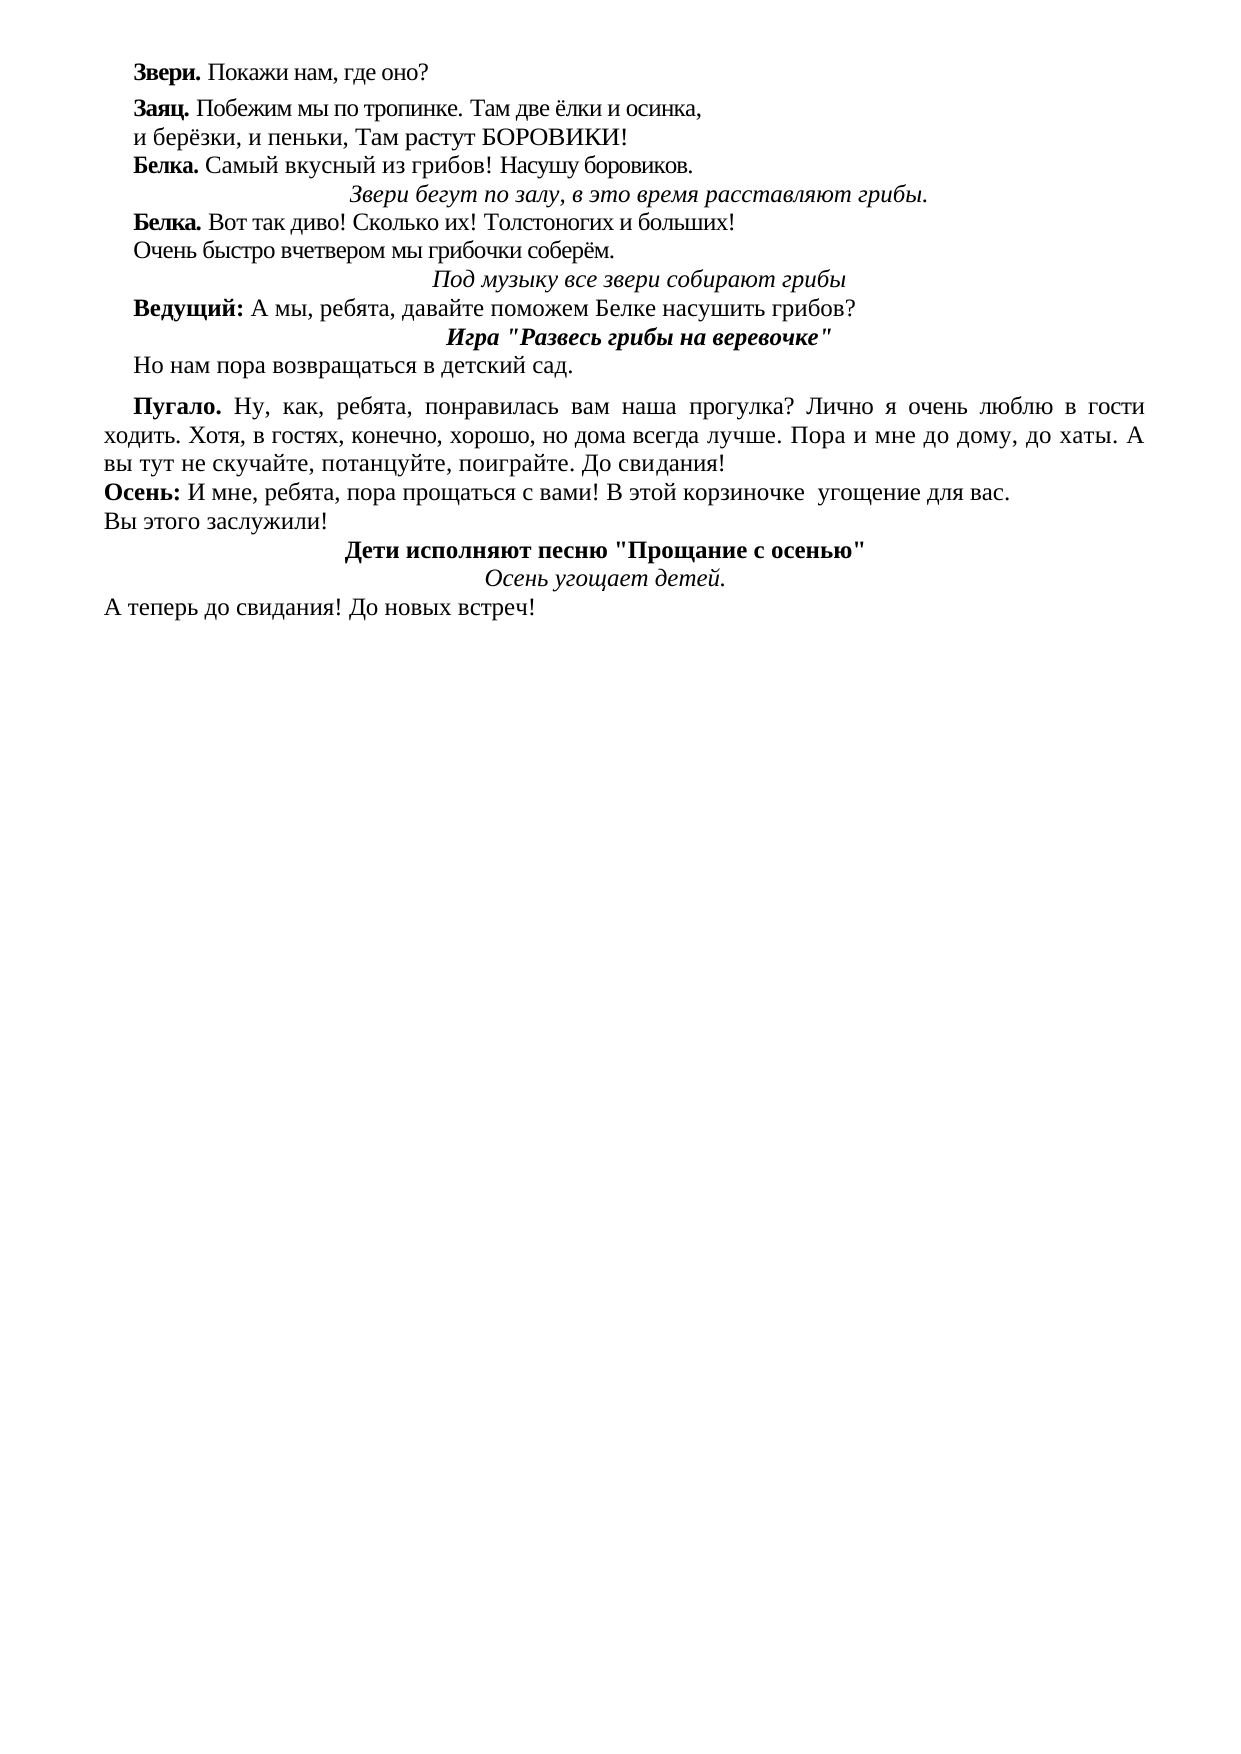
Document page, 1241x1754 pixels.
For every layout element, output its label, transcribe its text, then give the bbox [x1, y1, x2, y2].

text Вы этого заслужили! [103, 506, 1107, 535]
text Под музыку все звери собирают грибы [103, 264, 1145, 293]
text Пугало. Ну, как, ребята, понравилась вам наша прогулка? Лично я очень люблю в гости ходить. Хотя, в гостях, конечно, хорошо, но дома всегда лучше. Пора и мне до дому, до хаты. А вы тут не скучайте, потанцуйте, поиграйте. До свидания! [103, 392, 1145, 477]
text А теперь до свидания! До новых встреч! [103, 592, 1107, 621]
text Белка. Самый вкусный из грибов! Насушу боровиков. [103, 151, 1145, 179]
text Дети исполняют песню "Прощание с осенью" [103, 535, 1107, 563]
text Осень: И мне, ребята, пора прощаться с вами! В этой корзиночке угощение для вас. [103, 477, 1107, 506]
text Звери бегут по залу, в это время расставляют грибы. [103, 179, 1145, 208]
text Заяц. Побежим мы по тропинке. Там две ёлки и осинка, [103, 93, 1145, 122]
text Игра "Развесь грибы на веревочке" [103, 322, 1145, 351]
text Ведущий: А мы, ребята, давайте поможем Белке насушить грибов? [103, 293, 1145, 322]
text Белка. Вот так диво! Сколько их! Толстоногих и больших! [103, 208, 1145, 236]
text и берёзки, и пеньки, Там растут БОРОВИКИ! [103, 122, 1145, 151]
text Осень угощает детей. [103, 563, 1107, 592]
text Очень быстро вчетвером мы грибочки соберём. [103, 236, 1145, 264]
text Но нам пора возвращаться в детский сад. [103, 351, 1145, 379]
text Звери. Покажи нам, где оно? [103, 59, 1145, 85]
